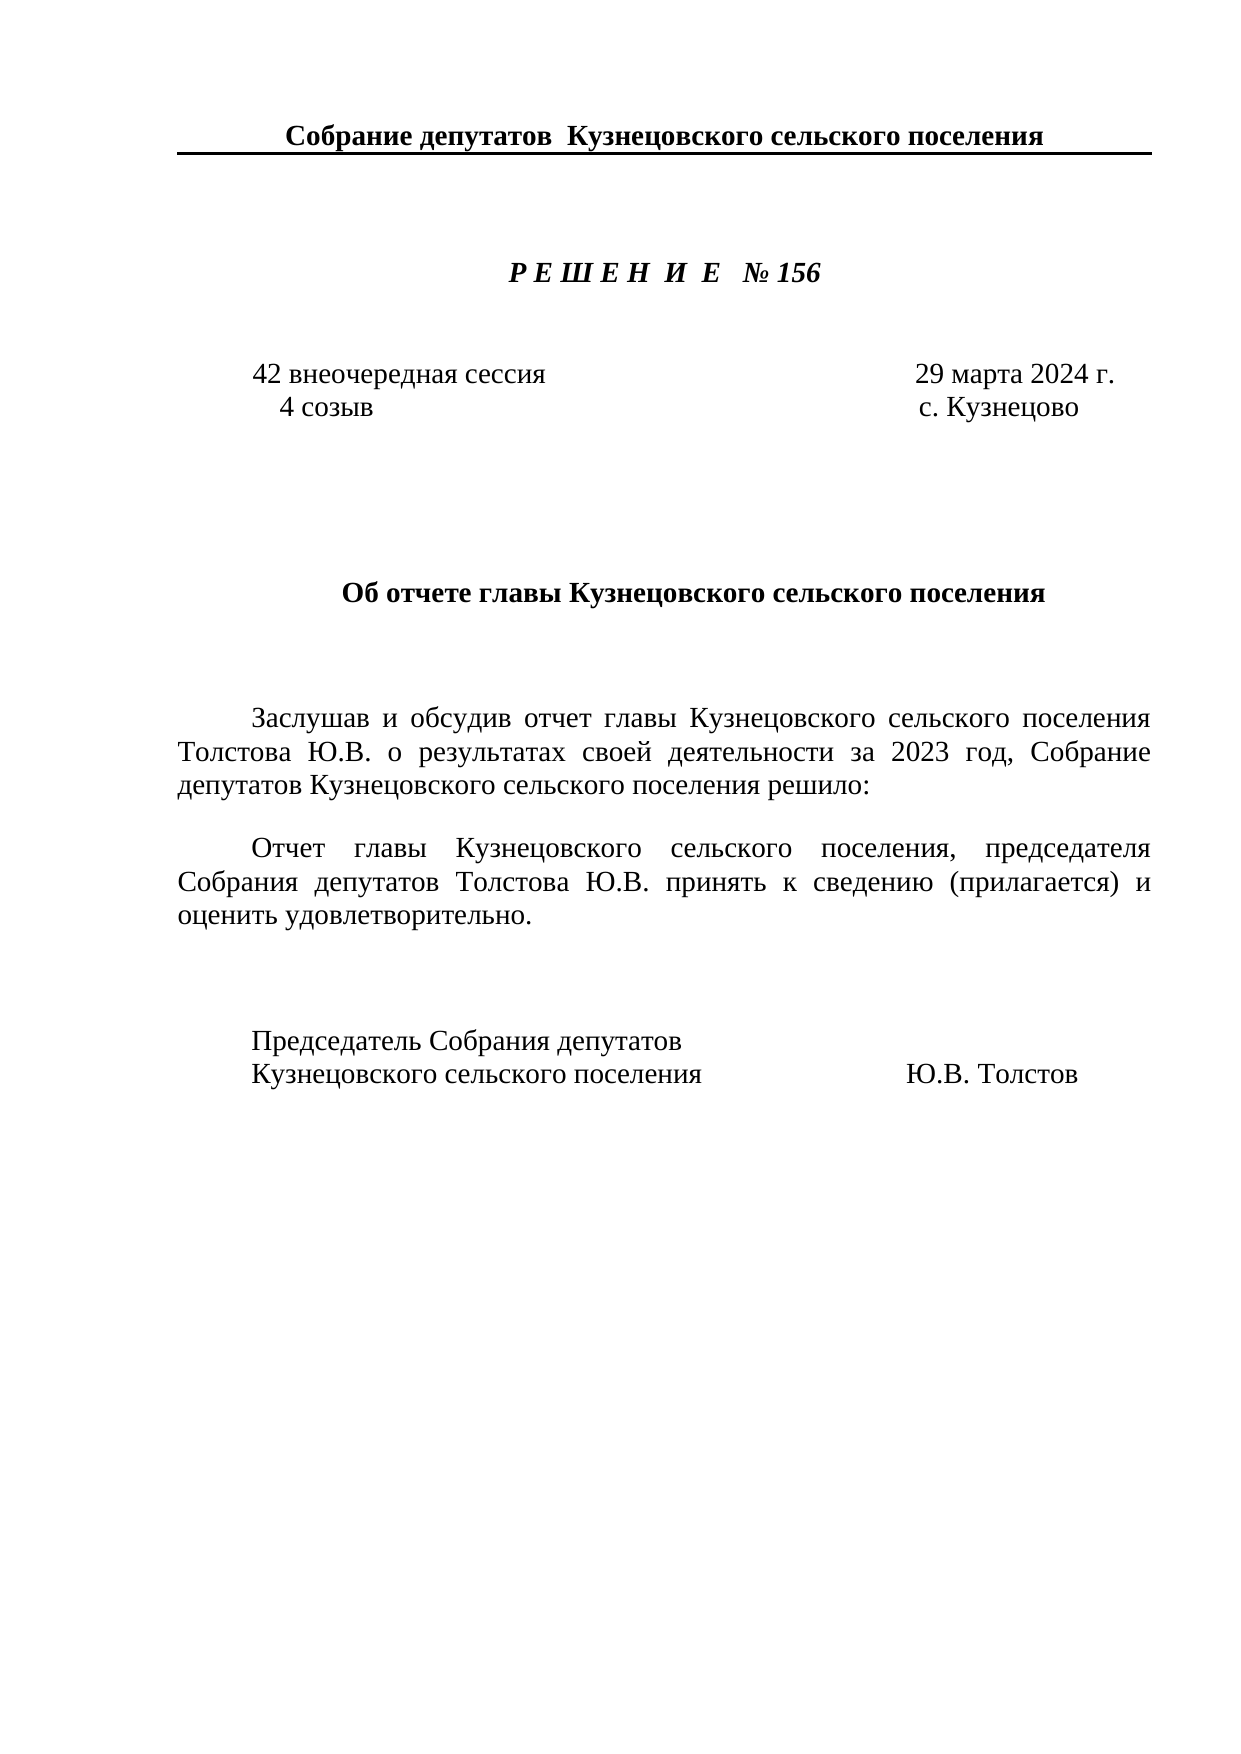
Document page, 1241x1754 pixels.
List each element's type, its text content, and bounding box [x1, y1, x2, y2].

text 42 внеочередная сессия 29 марта 2024 г. [177, 356, 1152, 389]
subtitle Р Е Ш Е Н И Е № 156 [177, 255, 1152, 289]
text Кузнецовского сельского поселения Ю.В. Толстов [177, 1056, 1152, 1090]
text Об отчете главы Кузнецовского сельского поселения [177, 575, 1152, 608]
text Отчет главы Кузнецовского сельского поселения, председателя Собрания депутатов Толстова Ю.В. принять к сведению (прилагается) и оценить удовлетворительно. [177, 830, 1152, 931]
text Председатель Собрания депутатов [177, 1023, 1152, 1056]
text 4 созыв с. Кузнецово [177, 389, 1152, 423]
text Собрание депутатов Кузнецовского сельского поселения [177, 118, 1152, 152]
text Заслушав и обсудив отчет главы Кузнецовского сельского поселения Толстова Ю.В. о результатах своей деятельности за 2023 год, Собрание депутатов Кузнецовского сельского поселения решило: [177, 700, 1152, 801]
